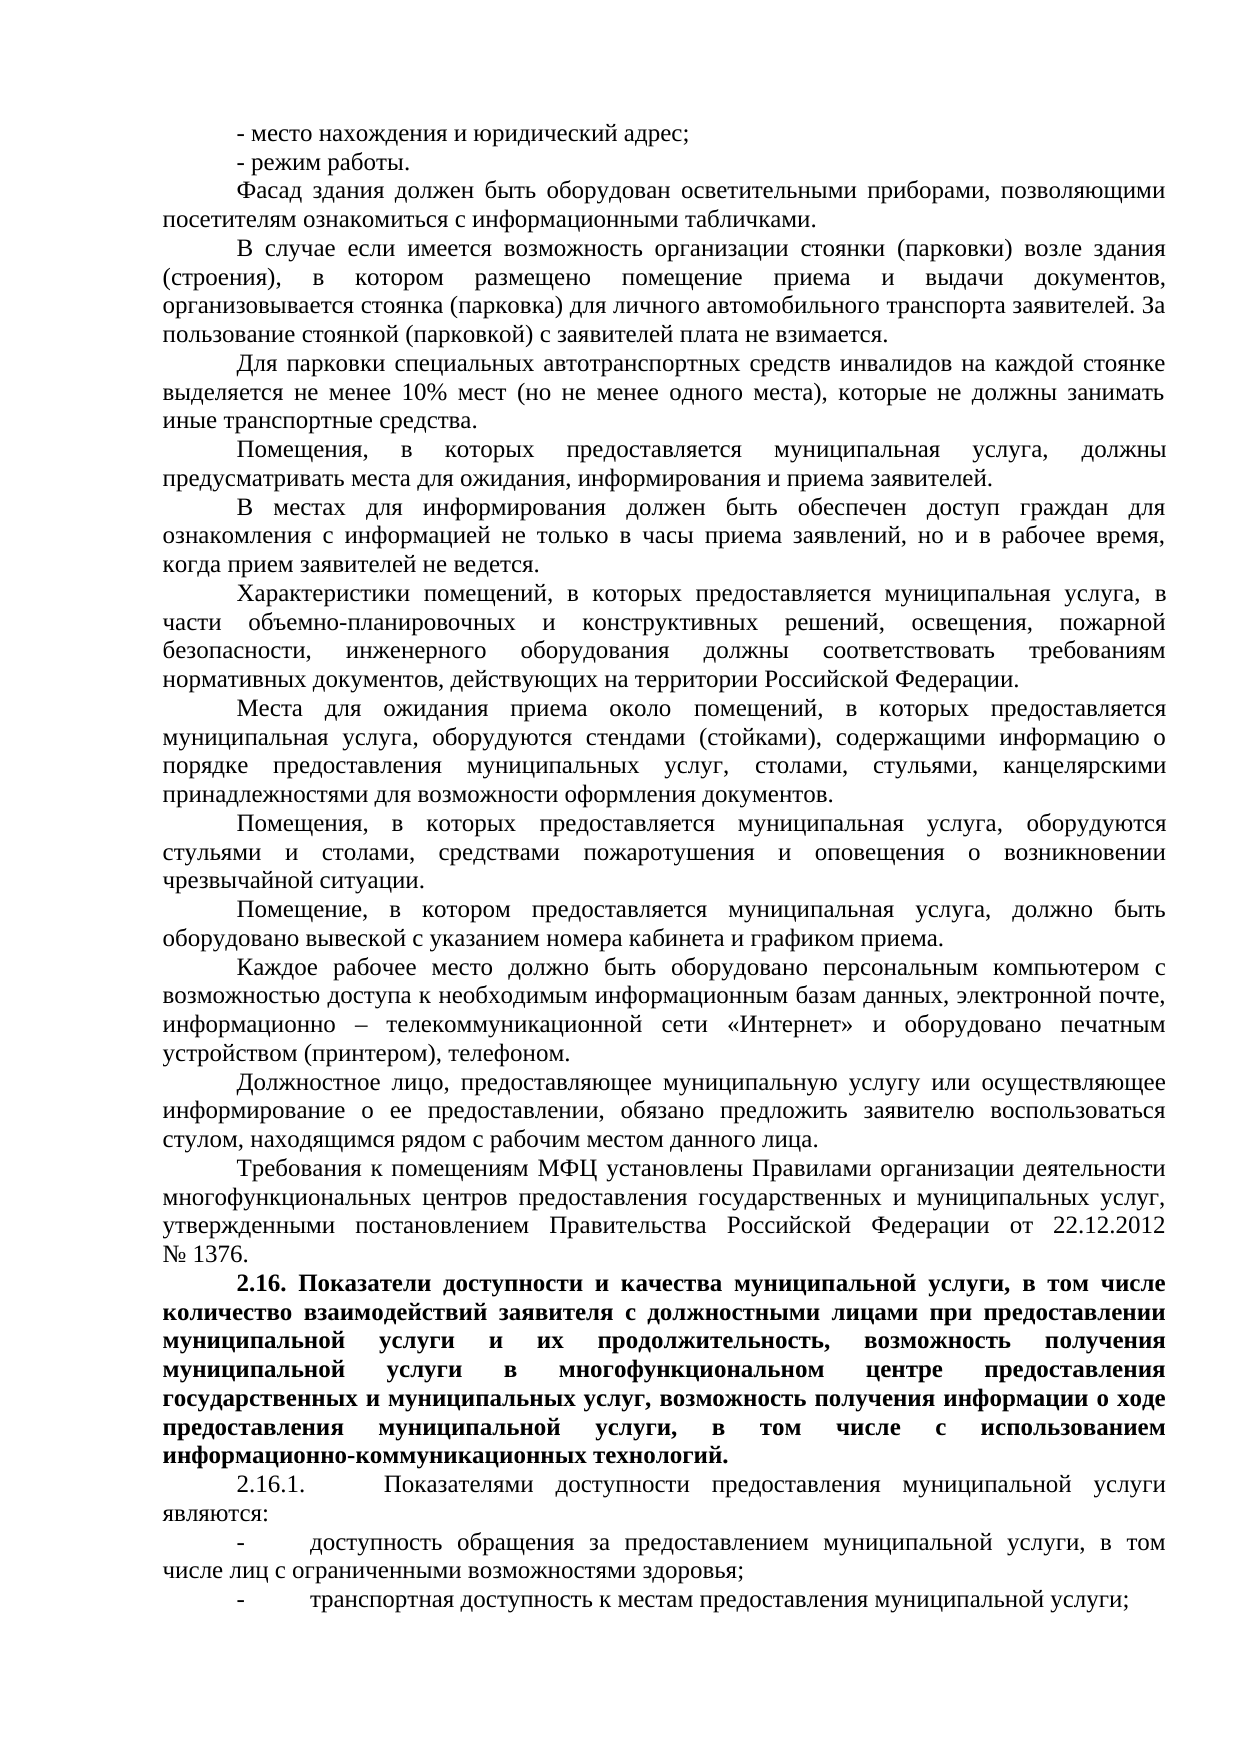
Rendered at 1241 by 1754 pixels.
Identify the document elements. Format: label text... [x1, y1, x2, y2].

text Фасад здания должен быть оборудован осветительными приборами, позволяющими посетителям ознакомиться с информационными табличками. [162, 176, 1167, 233]
text Каждое рабочее место должно быть оборудовано персональным компьютером с возможностью доступа к необходимым информационным базам данных, электронной почте, информационно – телекоммуникационной сети «Интернет» и оборудовано печатным устройством (принтером), телефоном. [162, 952, 1167, 1067]
text Помещение, в котором предоставляется муниципальная услуга, должно быть оборудовано вывеской с указанием номера кабинета и графиком приема. [162, 894, 1167, 952]
text Должностное лицо, предоставляющее муниципальную услугу или осуществляющее информирование о ее предоставлении, обязано предложить заявителю воспользоваться стулом, находящимся рядом с рабочим местом данного лица. [162, 1067, 1167, 1153]
text 2.16. Показатели доступности и качества муниципальной услуги, в том числе количество взаимодействий заявителя с должностными лицами при предоставлении муниципальной услуги и их продолжительность, возможность получения муниципальной услуги в многофункциональном центре предоставления государственных и муниципальных услуг, возможность получения информации о ходе предоставления муниципальной услуги, в том числе с использованием информационно-коммуникационных технологий. [162, 1268, 1167, 1469]
text В случае если имеется возможность организации стоянки (парковки) возле здания (строения), в котором размещено помещение приема и выдачи документов, организовывается стоянка (парковка) для личного автомобильного транспорта заявителей. За пользование стоянкой (парковкой) с заявителей плата не взимается. [162, 233, 1167, 348]
text Помещения, в которых предоставляется муниципальная услуга, должны предусматривать места для ожидания, информирования и приема заявителей. [162, 434, 1167, 492]
text Характеристики помещений, в которых предоставляется муниципальная услуга, в части объемно-планировочных и конструктивных решений, освещения, пожарной безопасности, инженерного оборудования должны соответствовать требованиям нормативных документов, действующих на территории Российской Федерации. [162, 578, 1167, 693]
text Требования к помещениям МФЦ установлены Правилами организации деятельности многофункциональных центров предоставления государственных и муниципальных услуг, утвержденными постановлением Правительства Российской Федерации от 22.12.2012 № 1376. [162, 1153, 1167, 1268]
text - транспортная доступность к местам предоставления муниципальной услуги; [162, 1584, 1167, 1613]
text - режим работы. [162, 147, 1167, 176]
text Места для ожидания приема около помещений, в которых предоставляется муниципальная услуга, оборудуются стендами (стойками), содержащими информацию о порядке предоставления муниципальных услуг, столами, стульями, канцелярскими принадлежностями для возможности оформления документов. [162, 693, 1167, 808]
text 2.16.1. Показателями доступности предоставления муниципальной услуги являются: [162, 1469, 1167, 1527]
text В местах для информирования должен быть обеспечен доступ граждан для ознакомления с информацией не только в часы приема заявлений, но и в рабочее время, когда прием заявителей не ведется. [162, 492, 1167, 578]
text - доступность обращения за предоставлением муниципальной услуги, в том числе лиц с ограниченными возможностями здоровья; [162, 1527, 1167, 1584]
text Для парковки специальных автотранспортных средств инвалидов на каждой стоянке выделяется не менее 10% мест (но не менее одного места), которые не должны занимать иные транспортные средства. [162, 348, 1167, 434]
text Помещения, в которых предоставляется муниципальная услуга, оборудуются стульями и столами, средствами пожаротушения и оповещения о возникновении чрезвычайной ситуации. [162, 808, 1167, 894]
text - место нахождения и юридический адрес; [162, 118, 1167, 147]
